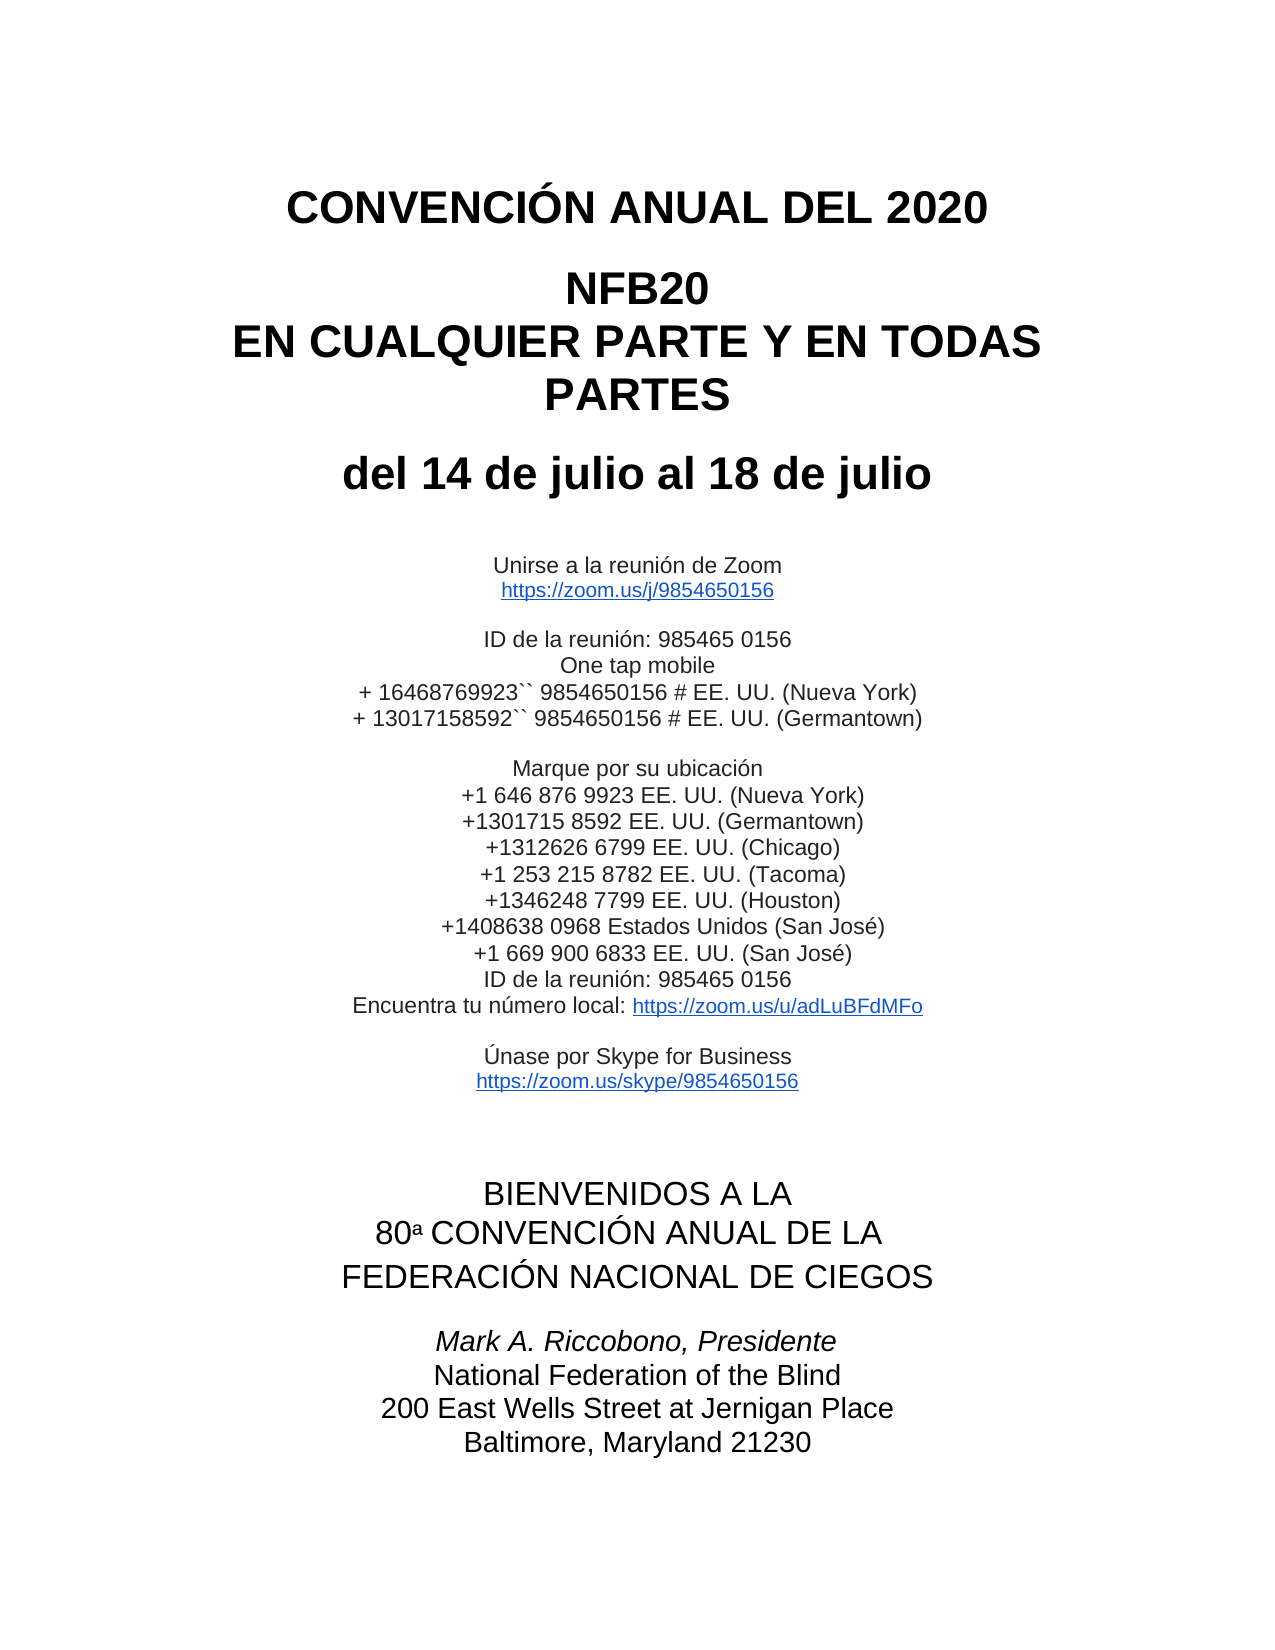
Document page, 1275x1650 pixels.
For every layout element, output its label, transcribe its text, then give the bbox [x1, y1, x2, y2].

text 200 East Wells Street at Jernigan Place [150, 1391, 1125, 1425]
text Unirse a la reunión de Zoom https://zoom.us/j/9854650156 ID de la reunión: 985465 0156 One tap mobile + 16468769923`` 9854650156 # EE. UU. (Nueva York) + 13017158592`` 9854650156 # EE. UU. (Germantown) Marque por su ubicación +1 646 876 9923 EE. UU. (Nueva York) +1301715 8592 EE. UU. (Germantown) +1312626 6799 EE. UU. (Chicago) +1 253 215 8782 EE. UU. (Tacoma) +1346248 7799 EE. UU. (Houston) +1408638 0968 Estados Unidos (San José) +1 669 900 6833 EE. UU. (San José) ID de la reunión: 985465 0156 Encuentra tu número local: https://zoom.us/u/adLuBFdMFo Únase por Skype for Business https://zoom.us/skype/9854650156 [150, 552, 1125, 1093]
text del 14 de julio al 18 de julio [150, 446, 1125, 499]
text Baltimore, Maryland 21230 [150, 1425, 1125, 1458]
text NFB20 [150, 262, 1125, 314]
text BIENVENIDOS A LA [150, 1174, 1125, 1213]
text CONVENCIÓN ANUAL DEL 2020 [150, 180, 1125, 233]
text Mark A. Riccobono, Presidente [150, 1324, 1125, 1358]
text 80ª CONVENCIÓN ANUAL DE LA [300, 1213, 1125, 1251]
text FEDERACIÓN NACIONAL DE CIEGOS [150, 1257, 1125, 1296]
text National Federation of the Blind [150, 1358, 1125, 1391]
text EN CUALQUIER PARTE Y EN TODAS PARTES [150, 314, 1125, 420]
